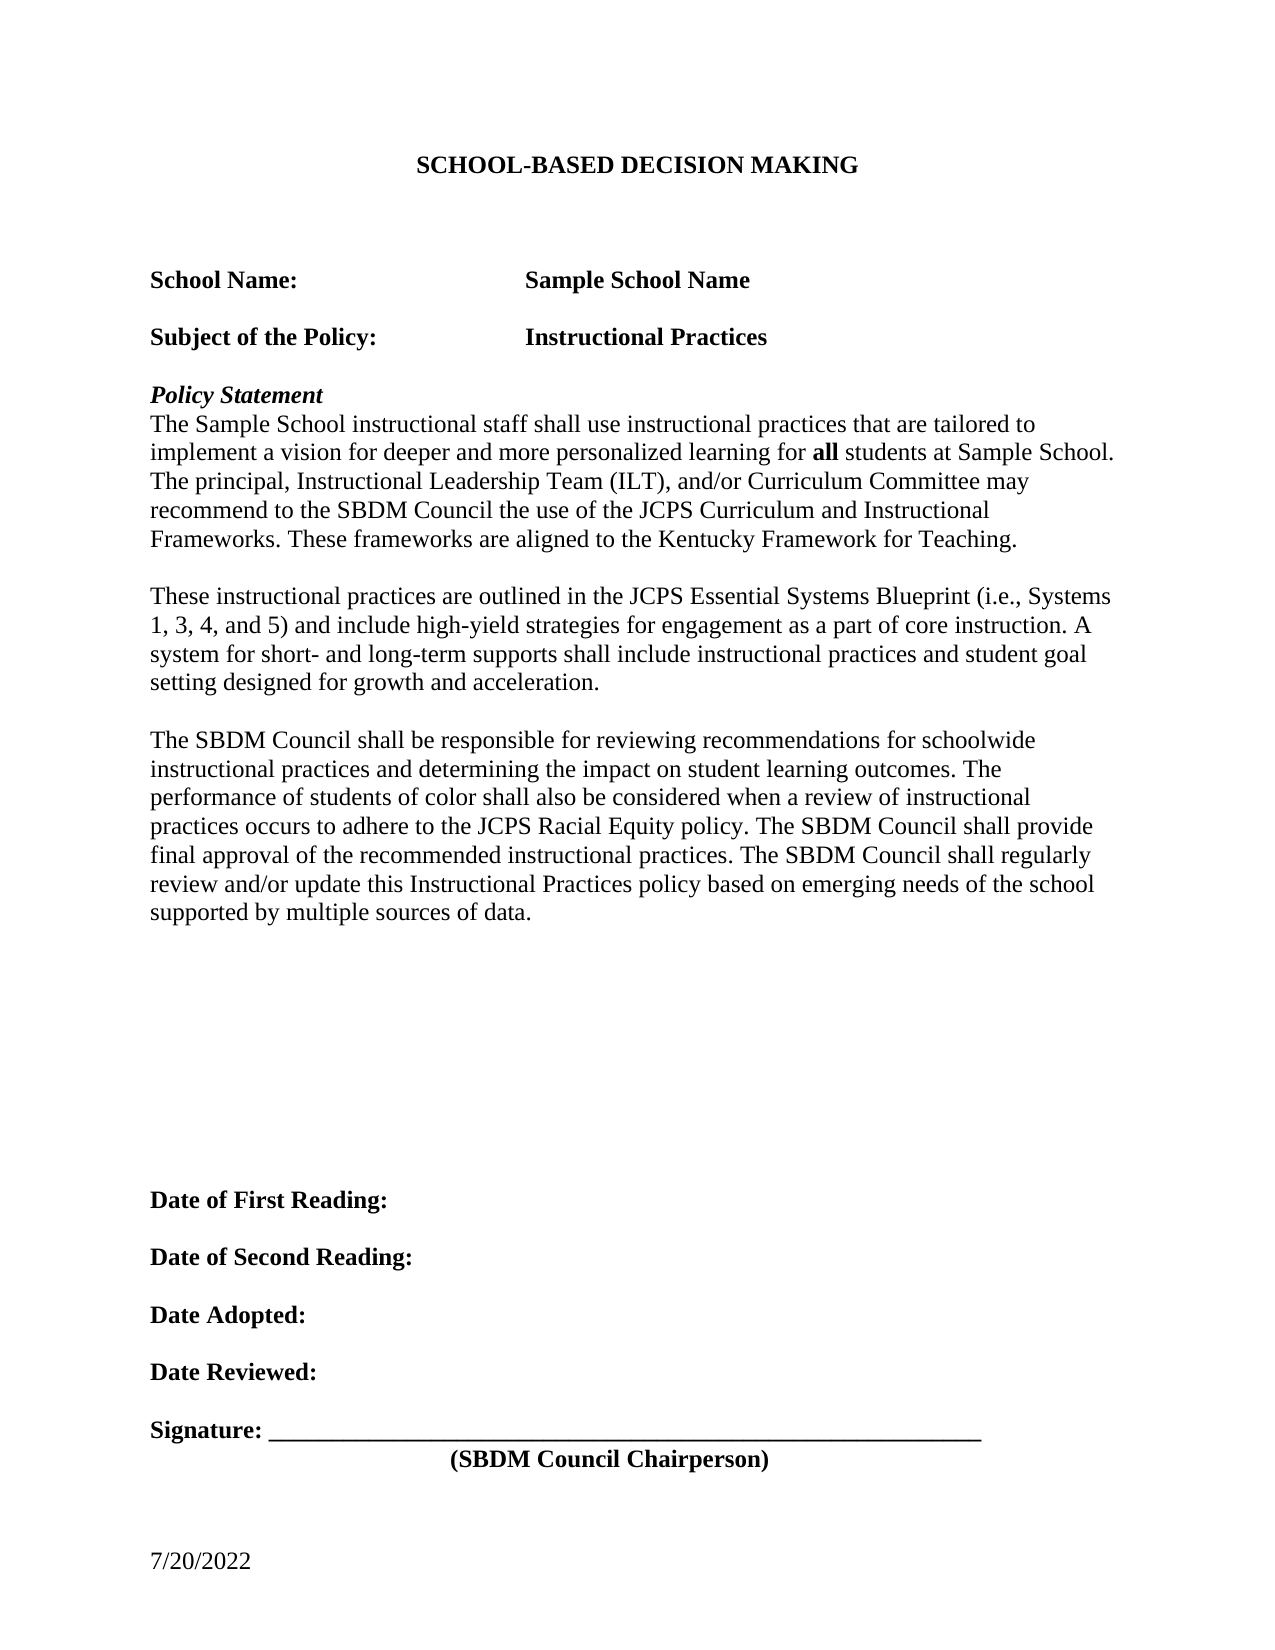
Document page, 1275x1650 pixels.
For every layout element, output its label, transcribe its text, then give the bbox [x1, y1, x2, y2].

text The Sample School instructional staff shall use instructional practices that are tailored to implement a vision for deeper and more personalized learning for all students at Sample School. The principal, Instructional Leadership Team (ILT), and/or Curriculum Committee may recommend to the SBDM Council the use of the JCPS Curriculum and Instructional Frameworks. These frameworks are aligned to the Kentucky Framework for Teaching. [150, 409, 1125, 552]
text Date Reviewed: [150, 1357, 1125, 1386]
text The SBDM Council shall be responsible for reviewing recommendations for schoolwide instructional practices and determining the impact on student learning outcomes. The performance of students of color shall also be considered when a review of instructional practices occurs to adhere to the JCPS Racial Equity policy. The SBDM Council shall provide final approval of the recommended instructional practices. The SBDM Council shall regularly review and/or update this Instructional Practices policy based on emerging needs of the school supported by multiple sources of data. [150, 725, 1125, 926]
text SCHOOL-BASED DECISION MAKING [150, 150, 1125, 179]
text Policy Statement [150, 380, 1125, 409]
text (SBDM Council Chairperson) [150, 1444, 1125, 1472]
text Date of First Reading: [150, 1185, 1125, 1214]
text Signature: _________________________________________________________ [150, 1415, 1125, 1444]
text School Name: Sample School Name [150, 265, 1125, 294]
text These instructional practices are outlined in the JCPS Essential Systems Blueprint (i.e., Systems 1, 3, 4, and 5) and include high-yield strategies for engagement as a part of core instruction. A system for short- and long-term supports shall include instructional practices and student goal setting designed for growth and acceleration. [150, 581, 1125, 696]
text Date of Second Reading: [150, 1242, 1125, 1271]
text Subject of the Policy: Instructional Practices [150, 322, 1125, 351]
text Date Adopted: [150, 1300, 1125, 1329]
